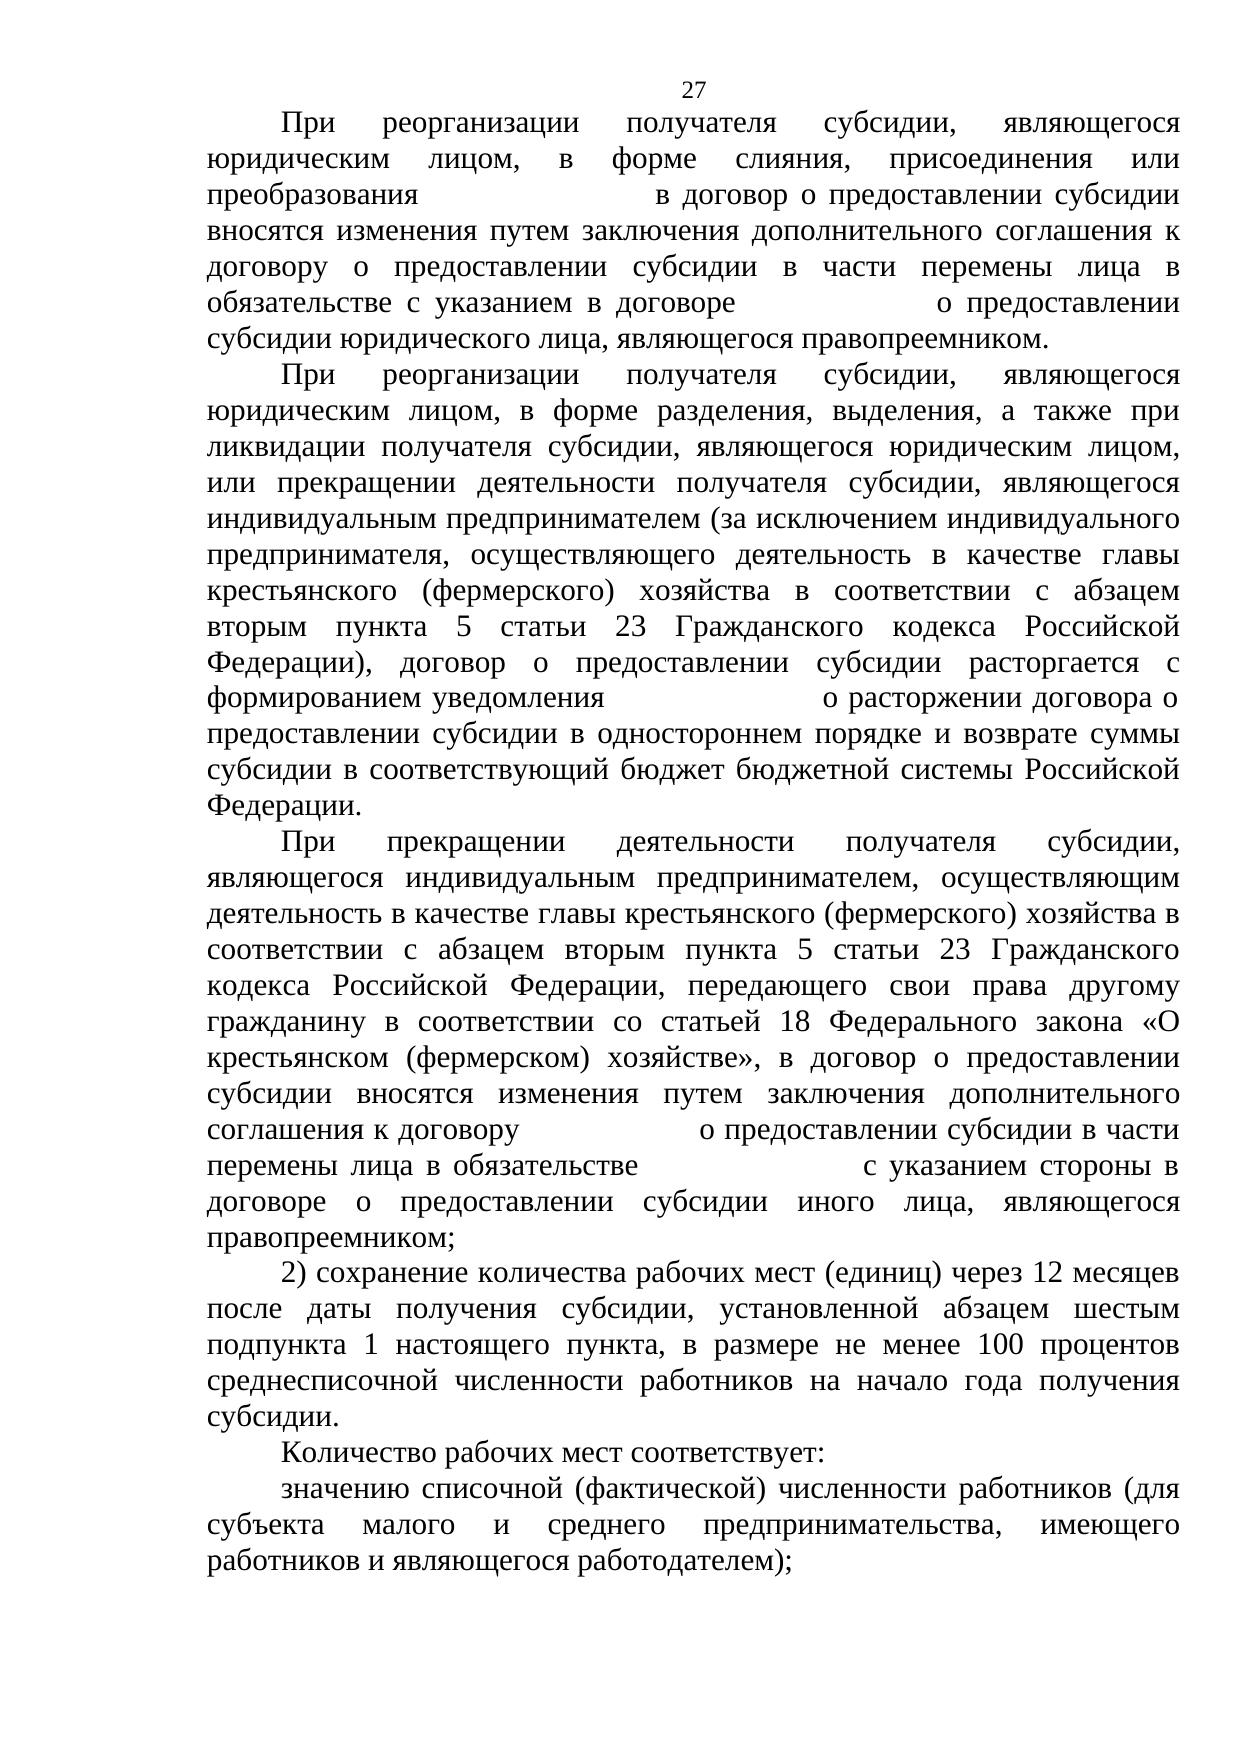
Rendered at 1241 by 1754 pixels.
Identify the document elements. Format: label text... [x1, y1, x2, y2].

text При прекращении деятельности получателя субсидии, являющегося индивидуальным предпринимателем, осуществляющим деятельность в качестве главы крестьянского (фермерского) хозяйства в соответствии с абзацем вторым пункта 5 статьи 23 Гражданского кодекса Российской Федерации, передающего свои права другому гражданину в соответствии со статьей 18 Федерального закона «О крестьянском (фермерском) хозяйстве», в договор о предоставлении субсидии вносятся изменения путем заключения дополнительного соглашения к договору о предоставлении субсидии в части перемены лица в обязательстве с указанием стороны в договоре о предоставлении субсидии иного лица, являющегося правопреемником; [207, 822, 1181, 1254]
text При реорганизации получателя субсидии, являющегося юридическим лицом, в форме слияния, присоединения или преобразования в договор о предоставлении субсидии вносятся изменения путем заключения дополнительного соглашения к договору о предоставлении субсидии в части перемены лица в обязательстве с указанием в договоре о предоставлении субсидии юридического лица, являющегося правопреемником. [207, 104, 1181, 355]
text При реорганизации получателя субсидии, являющегося юридическим лицом, в форме разделения, выделения, а также при ликвидации получателя субсидии, являющегося юридическим лицом, или прекращении деятельности получателя субсидии, являющегося индивидуальным предпринимателем (за исключением индивидуального предпринимателя, осуществляющего деятельность в качестве главы крестьянского (фермерского) хозяйства в соответствии с абзацем вторым пункта 5 статьи 23 Гражданского кодекса Российской Федерации), договор о предоставлении субсидии расторгается с формированием уведомления о расторжении договора о предоставлении субсидии в одностороннем порядке и возврате суммы субсидии в соответствующий бюджет бюджетной системы Российской Федерации. [207, 355, 1181, 822]
text Количество рабочих мест соответствует: [207, 1433, 1181, 1469]
text значению списочной (фактической) численности работников (для субъекта малого и среднего предпринимательства, имеющего работников и являющегося работодателем); [207, 1469, 1181, 1577]
text 2) сохранение количества рабочих мест (единиц) через 12 месяцев после даты получения субсидии, установленной абзацем шестым подпункта 1 настоящего пункта, в размере не менее 100 процентов среднесписочной численности работников на начало года получения субсидии. [207, 1254, 1181, 1433]
